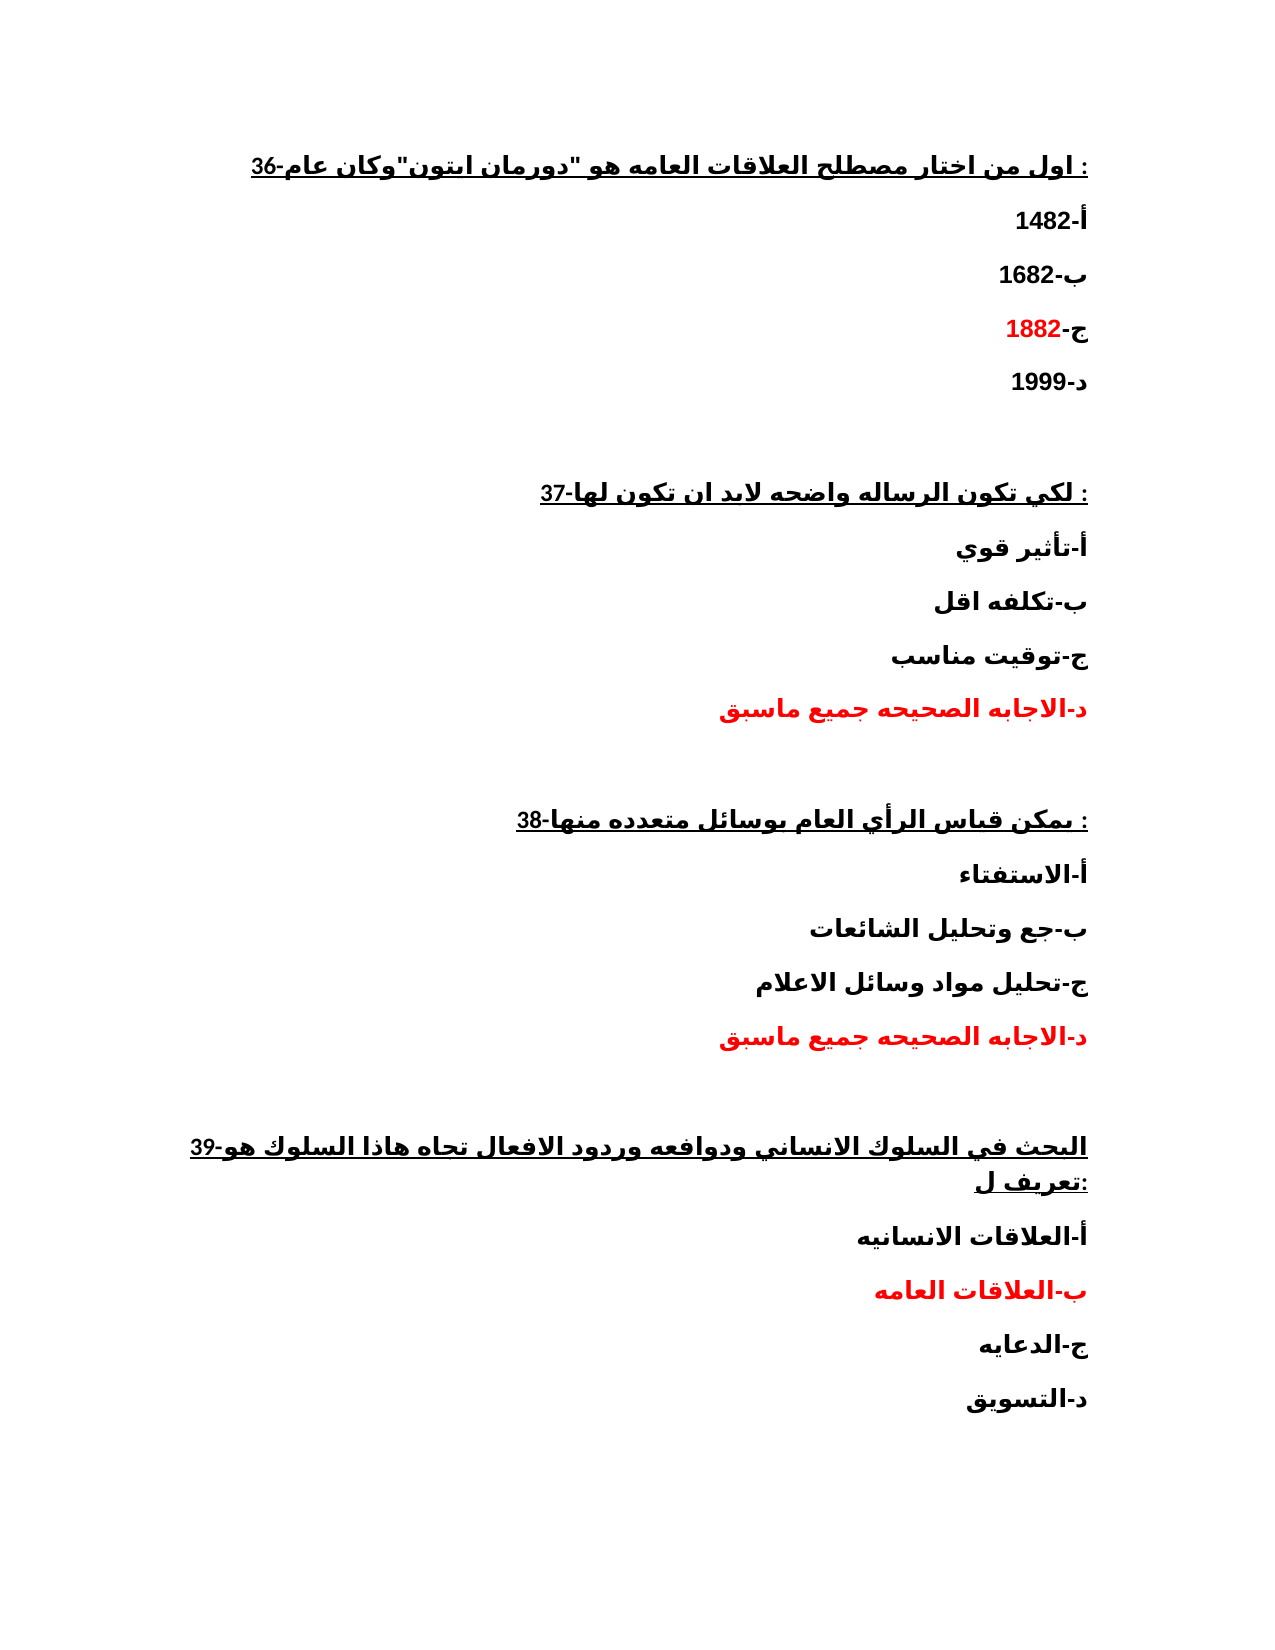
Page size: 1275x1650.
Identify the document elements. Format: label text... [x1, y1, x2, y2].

text ب-تكلفه اقل [187, 587, 1087, 616]
text أ-العلاقات الانسانيه [187, 1222, 1087, 1251]
text د-1999 [187, 367, 1087, 396]
text ج-تحليل مواد وسائل الاعلام [187, 968, 1087, 996]
text ب-العلاقات العامه [187, 1276, 1087, 1305]
text ج-1882 [187, 313, 1087, 342]
text أ-الاستفتاء [187, 860, 1087, 889]
text ج-الدعايه [187, 1330, 1087, 1358]
text د-الاجابه الصحيحه جميع ماسبق [187, 694, 1087, 723]
text ب-1682 [187, 260, 1087, 288]
text ب-جع وتحليل الشائعات [187, 914, 1087, 943]
text ج-توقيت مناسب [187, 641, 1087, 669]
text 37-لكي تكون الرساله واضحه لابد ان تكون لها : [187, 477, 1087, 508]
text 36-اول من اختار مصطلح العلاقات العامه هو "دورمان ايتون"وكان عام : [187, 150, 1087, 181]
text أ-1482 [187, 206, 1087, 234]
text 38-يمكن قياس الرأي العام بوسائل متعدده منها : [187, 804, 1087, 835]
text د-الاجابه الصحيحه جميع ماسبق [187, 1022, 1087, 1050]
text 39-البحث في السلوك الانساني ودوافعه وردود الافعال تجاه هاذا السلوك هو تعريف ل: [187, 1131, 1087, 1197]
text د-التسويق [187, 1384, 1087, 1412]
text أ-تأثير قوي [187, 533, 1087, 562]
